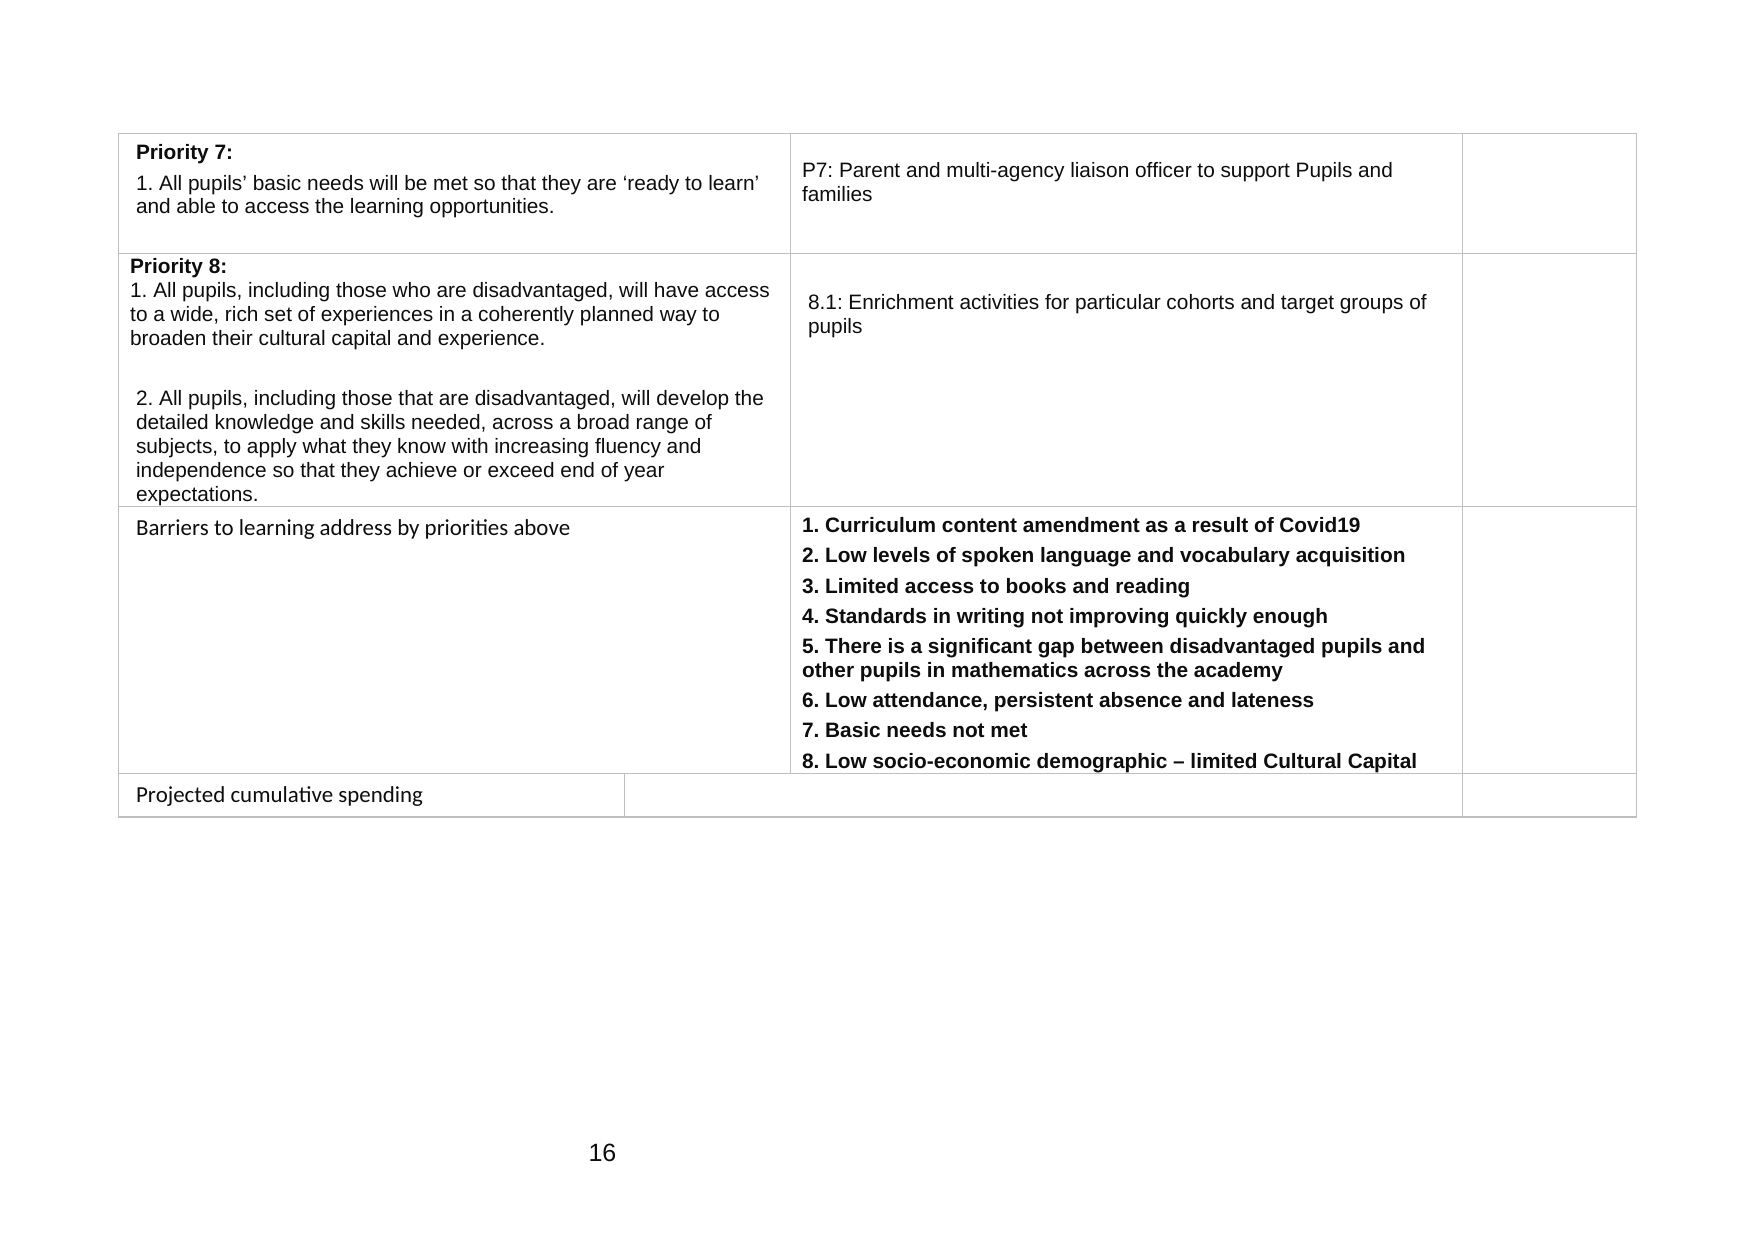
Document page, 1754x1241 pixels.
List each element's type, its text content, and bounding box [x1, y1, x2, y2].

table_cell 1. Curriculum content amendment as a result of Covid19 2. Low levels of spoken language and vocabulary acquisition 3. Limited access to books and reading 4. Standards in writing not improving quickly enough 5. There is a significant gap between disadvantaged pupils and other pupils in mathematics across the academy 6. Low attendance, persistent absence and lateness 7. Basic needs not met 8. Low socio-economic demographic – limited Cultural Capital [791, 507, 1462, 772]
table_cell Priority 8: 1. All pupils, including those who are disadvantaged, will have access to a wide, rich set of experiences in a coherently planned way to broaden their cultural capital and experience. 2. All pupils, including those that are disadvantaged, will develop the detailed knowledge and skills needed, across a broad range of subjects, to apply what they know with increasing fluency and independence so that they achieve or exceed end of year expectations. [119, 254, 790, 506]
table_cell [1463, 774, 1636, 816]
table_header P7: Parent and multi-agency liaison officer to support Pupils and families [791, 134, 1462, 253]
table_cell 8.1: Enrichment activities for particular cohorts and target groups of pupils [791, 254, 1462, 506]
table_header [1463, 134, 1636, 253]
table_cell Projected cumulative spending [119, 774, 624, 816]
table_header Priority 7: 1. All pupils’ basic needs will be met so that they are ‘ready to learn’ and able to access the learning opportunities. [119, 134, 790, 253]
table_cell [1463, 507, 1636, 772]
table_cell Barriers to learning address by priorities above [119, 507, 790, 772]
table_cell [625, 774, 1462, 816]
table_cell [1463, 254, 1636, 506]
